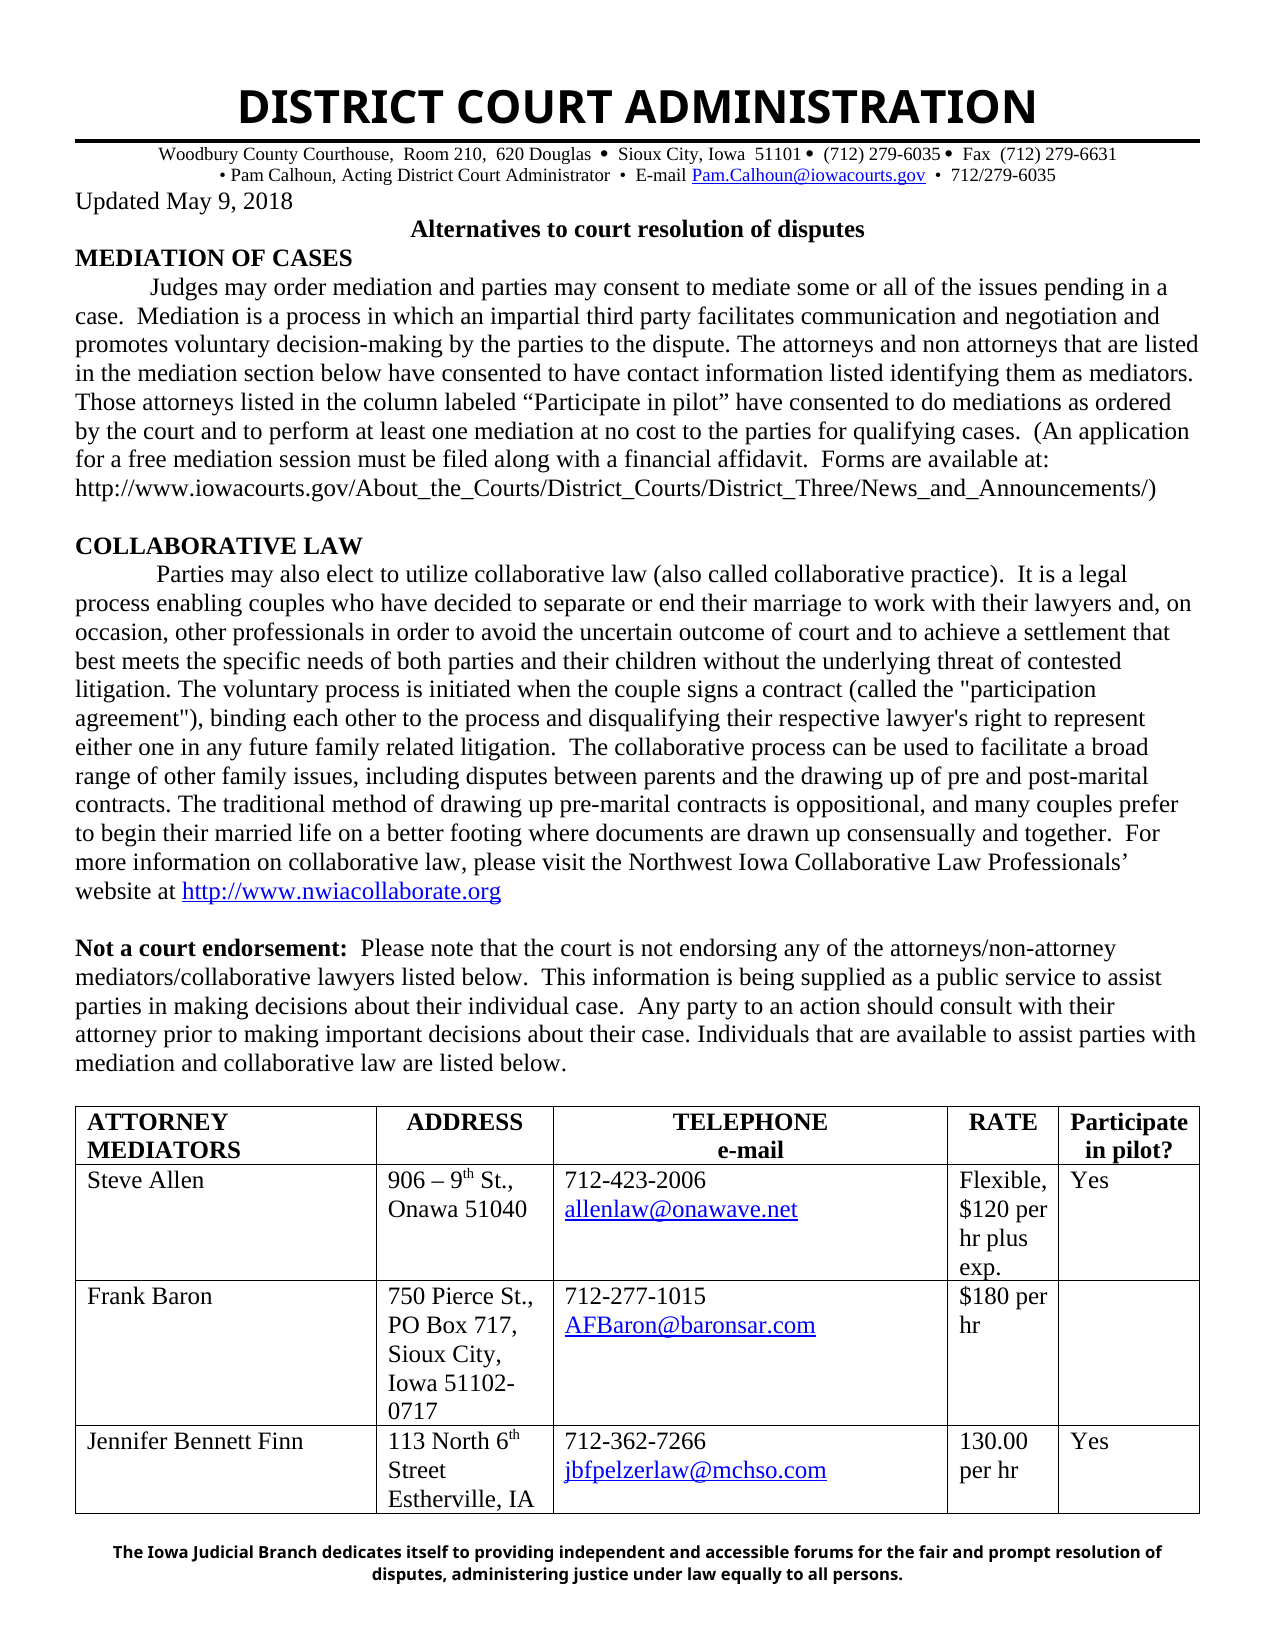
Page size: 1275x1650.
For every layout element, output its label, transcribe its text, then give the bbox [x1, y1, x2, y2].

table_header RATE [948, 1107, 1058, 1164]
table_header Participate in pilot? [1059, 1107, 1199, 1164]
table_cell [377, 1426, 553, 1512]
text Parties may also elect to utilize collaborative law (also called collaborative practice). It is a legal process enabling couples who have decided to separate or end their marriage to work with their lawyers and, on occasion, other professionals in order to avoid the uncertain outcome of court and to achieve a settlement that best meets the specific needs of both parties and their children without the underlying threat of contested litigation. The voluntary process is initiated when the couple signs a contract (called the "participation agreement"), binding each other to the process and disqualifying their respective lawyer's right to represent either one in any future family related litigation. The collaborative process can be used to facilitate a broad range of other family issues, including disputes between parents and the drawing up of pre and post-marital contracts. The traditional method of drawing up pre-marital contracts is oppositional, and many couples prefer to begin their married life on a better footing where documents are drawn up consensually and together. For more information on collaborative law, please visit the Northwest Iowa Collaborative Law Professionals’ website at http://www.nwiacollaborate.org [75, 559, 1200, 904]
table_cell 906 – 9th St., Onawa 51040 [377, 1165, 553, 1280]
table_cell [1059, 1281, 1199, 1425]
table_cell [554, 1426, 947, 1512]
table_cell $180 per hr [948, 1281, 1058, 1425]
text COLLABORATIVE LAW [75, 531, 1200, 559]
text • Pam Calhoun, Acting District Court Administrator • E-mail Pam.Calhoun@iowacourts.gov • 712/279-6035 [75, 164, 1200, 186]
table_cell Yes [1059, 1165, 1199, 1280]
table_header TELEPHONE e-mail [554, 1107, 947, 1164]
table_cell 130.00 per hr [948, 1426, 1058, 1512]
table_cell 712-423-2006 allenlaw@onawave.net [554, 1165, 947, 1280]
text Alternatives to court resolution of disputes [75, 214, 1200, 243]
table_header ATTORNEY MEDIATORS [76, 1107, 376, 1164]
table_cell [76, 1426, 376, 1512]
text Not a court endorsement: Please note that the court is not endorsing any of the attorneys/non-attorney mediators/collaborative lawyers listed below. This information is being supplied as a public service to assist parties in making decisions about their individual case. Any party to an action should consult with their attorney prior to making important decisions about their case. Individuals that are available to assist parties with mediation and collaborative law are listed below. [75, 933, 1200, 1077]
table_cell Flexible, $120 per hr plus exp. [948, 1165, 1058, 1280]
table_cell Yes [1059, 1426, 1199, 1512]
text DISTRICT COURT ADMINISTRATION [75, 75, 1200, 139]
text Judges may order mediation and parties may consent to mediate some or all of the issues pending in a case. Mediation is a process in which an impartial third party facilitates communication and negotiation and promotes voluntary decision-making by the parties to the dispute. The attorneys and non attorneys that are listed in the mediation section below have consented to have contact information listed identifying them as mediators. Those attorneys listed in the column labeled “Participate in pilot” have consented to do mediations as ordered by the court and to perform at least one mediation at no cost to the parties for qualifying cases. (An application for a free mediation session must be filed along with a financial affidavit. Forms are available at: http://www.iowacourts.gov/About_the_Courts/District_Courts/District_Three/News_and_Announcements/) [75, 272, 1200, 502]
text Woodbury County Courthouse, Room 210, 620 Douglas Sioux City, Iowa 51101 (712) 279-6035 Fax (712) 279-6631 [75, 143, 1200, 164]
subtitle MEDIATION OF CASES [75, 243, 1200, 272]
table_cell 750 Pierce St., PO Box 717, Sioux City, Iowa 51102-0717 [377, 1281, 553, 1425]
table_cell Steve Allen [76, 1165, 376, 1280]
table_cell Frank Baron [76, 1281, 376, 1425]
text Updated May 9, 2018 [75, 186, 1200, 214]
table_header ADDRESS [377, 1107, 553, 1164]
table_cell 712-277-1015 AFBaron@baronsar.com [554, 1281, 947, 1425]
